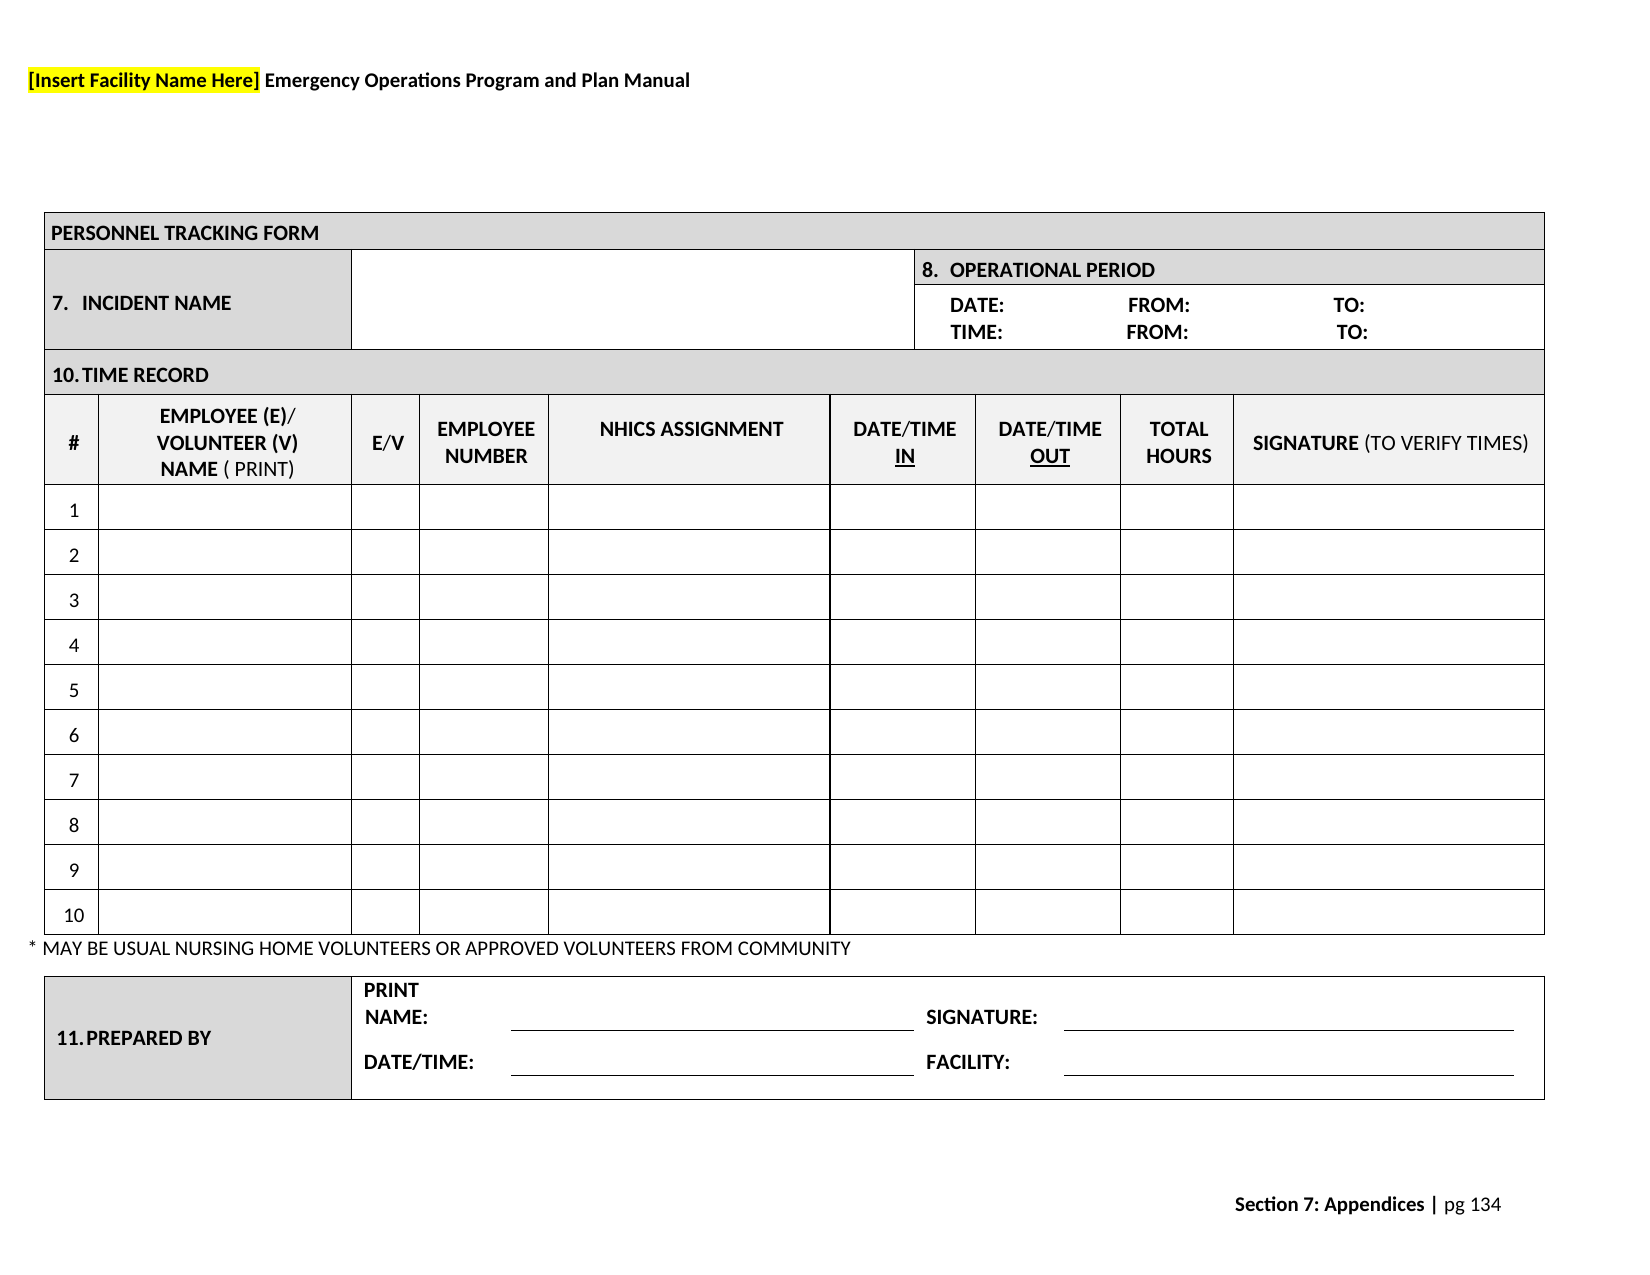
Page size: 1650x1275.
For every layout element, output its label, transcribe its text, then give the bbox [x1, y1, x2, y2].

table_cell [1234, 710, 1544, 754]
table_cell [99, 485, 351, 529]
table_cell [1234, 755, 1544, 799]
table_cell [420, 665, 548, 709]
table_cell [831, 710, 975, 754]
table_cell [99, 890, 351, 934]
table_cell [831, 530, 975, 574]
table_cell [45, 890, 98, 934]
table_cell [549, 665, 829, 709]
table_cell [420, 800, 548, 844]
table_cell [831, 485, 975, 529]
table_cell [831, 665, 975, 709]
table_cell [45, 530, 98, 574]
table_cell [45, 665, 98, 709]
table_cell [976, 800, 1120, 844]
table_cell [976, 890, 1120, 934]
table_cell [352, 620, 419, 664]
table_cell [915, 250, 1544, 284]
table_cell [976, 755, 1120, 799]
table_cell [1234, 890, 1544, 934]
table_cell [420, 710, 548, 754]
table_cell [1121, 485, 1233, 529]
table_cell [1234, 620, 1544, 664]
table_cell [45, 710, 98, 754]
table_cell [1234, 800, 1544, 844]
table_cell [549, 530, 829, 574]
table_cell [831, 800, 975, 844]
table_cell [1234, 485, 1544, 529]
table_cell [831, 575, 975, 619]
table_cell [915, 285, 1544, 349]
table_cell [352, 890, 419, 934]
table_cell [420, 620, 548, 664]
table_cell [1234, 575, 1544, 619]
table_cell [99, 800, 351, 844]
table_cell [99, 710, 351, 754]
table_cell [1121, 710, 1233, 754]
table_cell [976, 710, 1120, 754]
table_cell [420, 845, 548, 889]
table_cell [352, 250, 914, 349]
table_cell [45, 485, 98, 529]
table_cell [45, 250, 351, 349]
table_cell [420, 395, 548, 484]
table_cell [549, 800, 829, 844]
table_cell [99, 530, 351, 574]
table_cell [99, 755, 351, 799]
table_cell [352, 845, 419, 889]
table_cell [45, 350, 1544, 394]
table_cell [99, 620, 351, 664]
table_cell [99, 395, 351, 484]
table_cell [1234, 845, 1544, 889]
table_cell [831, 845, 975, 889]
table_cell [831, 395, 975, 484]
text * MAY BE USUAL NURSING HOME VOLUNTEERS OR APPROVED VOLUNTEERS FROM COMMUNITY [27, 935, 1501, 960]
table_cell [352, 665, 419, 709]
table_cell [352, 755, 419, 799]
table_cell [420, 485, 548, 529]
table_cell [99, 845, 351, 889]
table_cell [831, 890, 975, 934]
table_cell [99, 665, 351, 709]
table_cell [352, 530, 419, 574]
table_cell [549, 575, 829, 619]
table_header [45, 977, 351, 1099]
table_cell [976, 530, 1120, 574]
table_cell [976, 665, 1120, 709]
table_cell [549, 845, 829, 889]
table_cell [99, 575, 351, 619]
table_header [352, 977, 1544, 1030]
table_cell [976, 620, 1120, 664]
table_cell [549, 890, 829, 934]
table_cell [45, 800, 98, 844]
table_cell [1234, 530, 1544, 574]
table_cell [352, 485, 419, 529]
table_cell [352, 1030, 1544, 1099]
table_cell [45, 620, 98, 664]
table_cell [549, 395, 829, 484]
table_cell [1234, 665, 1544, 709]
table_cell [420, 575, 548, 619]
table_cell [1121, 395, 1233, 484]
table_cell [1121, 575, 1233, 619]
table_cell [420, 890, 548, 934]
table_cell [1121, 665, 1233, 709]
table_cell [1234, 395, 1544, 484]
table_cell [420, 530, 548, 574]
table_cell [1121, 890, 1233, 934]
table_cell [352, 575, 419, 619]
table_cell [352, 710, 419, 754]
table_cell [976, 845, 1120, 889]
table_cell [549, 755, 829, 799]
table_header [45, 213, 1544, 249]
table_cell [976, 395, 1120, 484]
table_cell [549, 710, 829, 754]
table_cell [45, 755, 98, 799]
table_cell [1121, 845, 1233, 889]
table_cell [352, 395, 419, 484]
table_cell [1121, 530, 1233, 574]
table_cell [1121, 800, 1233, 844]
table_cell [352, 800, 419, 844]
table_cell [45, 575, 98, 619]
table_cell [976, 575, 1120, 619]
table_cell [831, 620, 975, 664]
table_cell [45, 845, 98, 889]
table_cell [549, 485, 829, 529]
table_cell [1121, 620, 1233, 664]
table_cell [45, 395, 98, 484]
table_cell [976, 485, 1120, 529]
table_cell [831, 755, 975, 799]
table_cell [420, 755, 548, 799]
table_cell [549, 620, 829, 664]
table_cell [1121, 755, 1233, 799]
